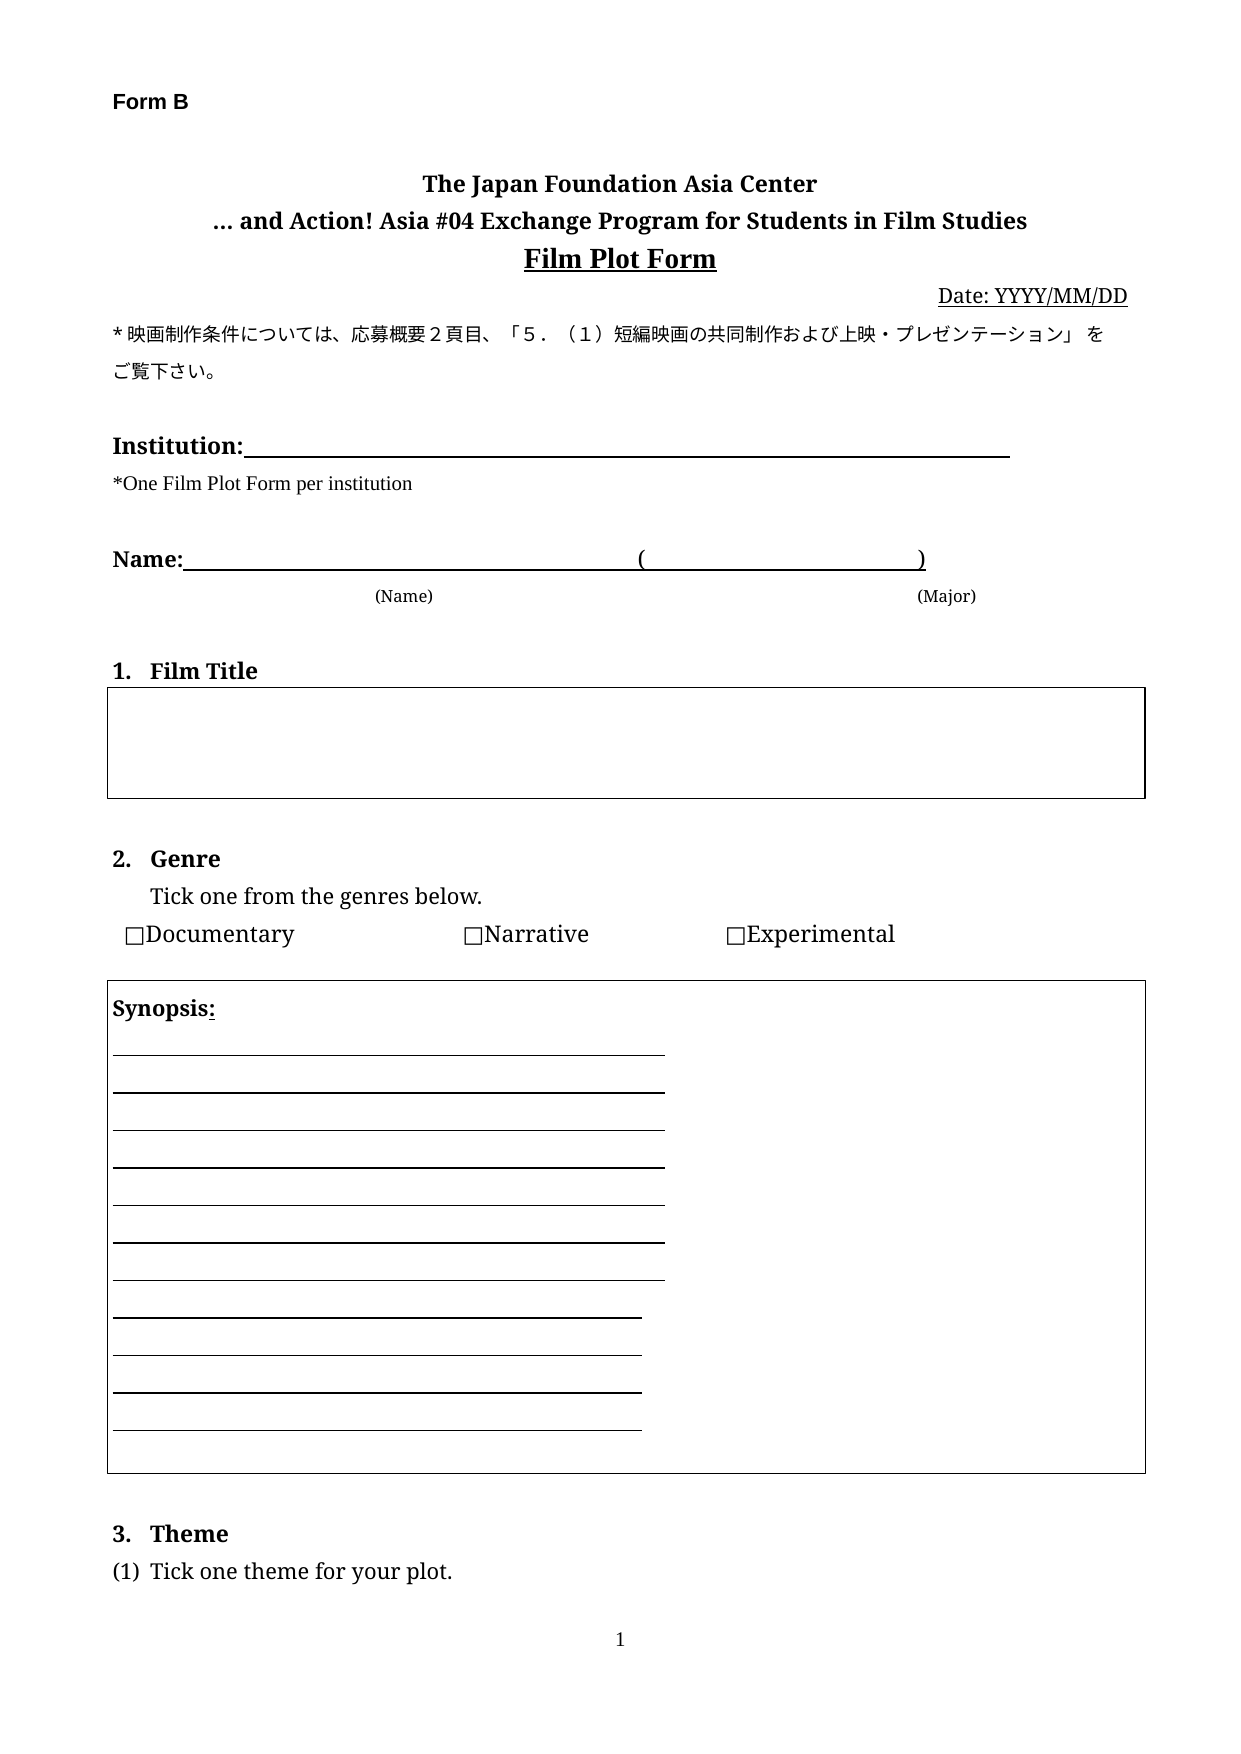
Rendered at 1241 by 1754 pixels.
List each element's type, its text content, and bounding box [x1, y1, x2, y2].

text The Japan Foundation Asia Center [112, 164, 1128, 202]
list Film Title [112, 652, 1128, 687]
text … and Action! Asia #04 Exchange Program for Students in Film Studies [112, 202, 1128, 239]
list Tick one from the genres below. [150, 877, 1128, 914]
text *One Film Plot Form per institution [112, 464, 1128, 502]
list Tick one theme for your plot. [112, 1552, 1128, 1589]
text □Documentary □Narrative □Experimental [112, 914, 1128, 952]
text Date: YYYY/MM/DD [112, 277, 1128, 314]
list Genre [112, 839, 1128, 877]
text Name: ( ) [112, 539, 1128, 577]
text Film Plot Form [112, 239, 1128, 277]
text Synopsis: [112, 989, 1128, 1027]
text (Name) (Major) [112, 577, 1128, 614]
text Institution: [112, 427, 1128, 464]
text * 映画制作条件については、応募概要２頁目、「５．（１）短編映画の共同制作および上映・プレゼンテーション」 を [112, 314, 1128, 352]
list Theme [112, 1514, 1128, 1552]
text ご覧下さい。 [112, 352, 1128, 389]
